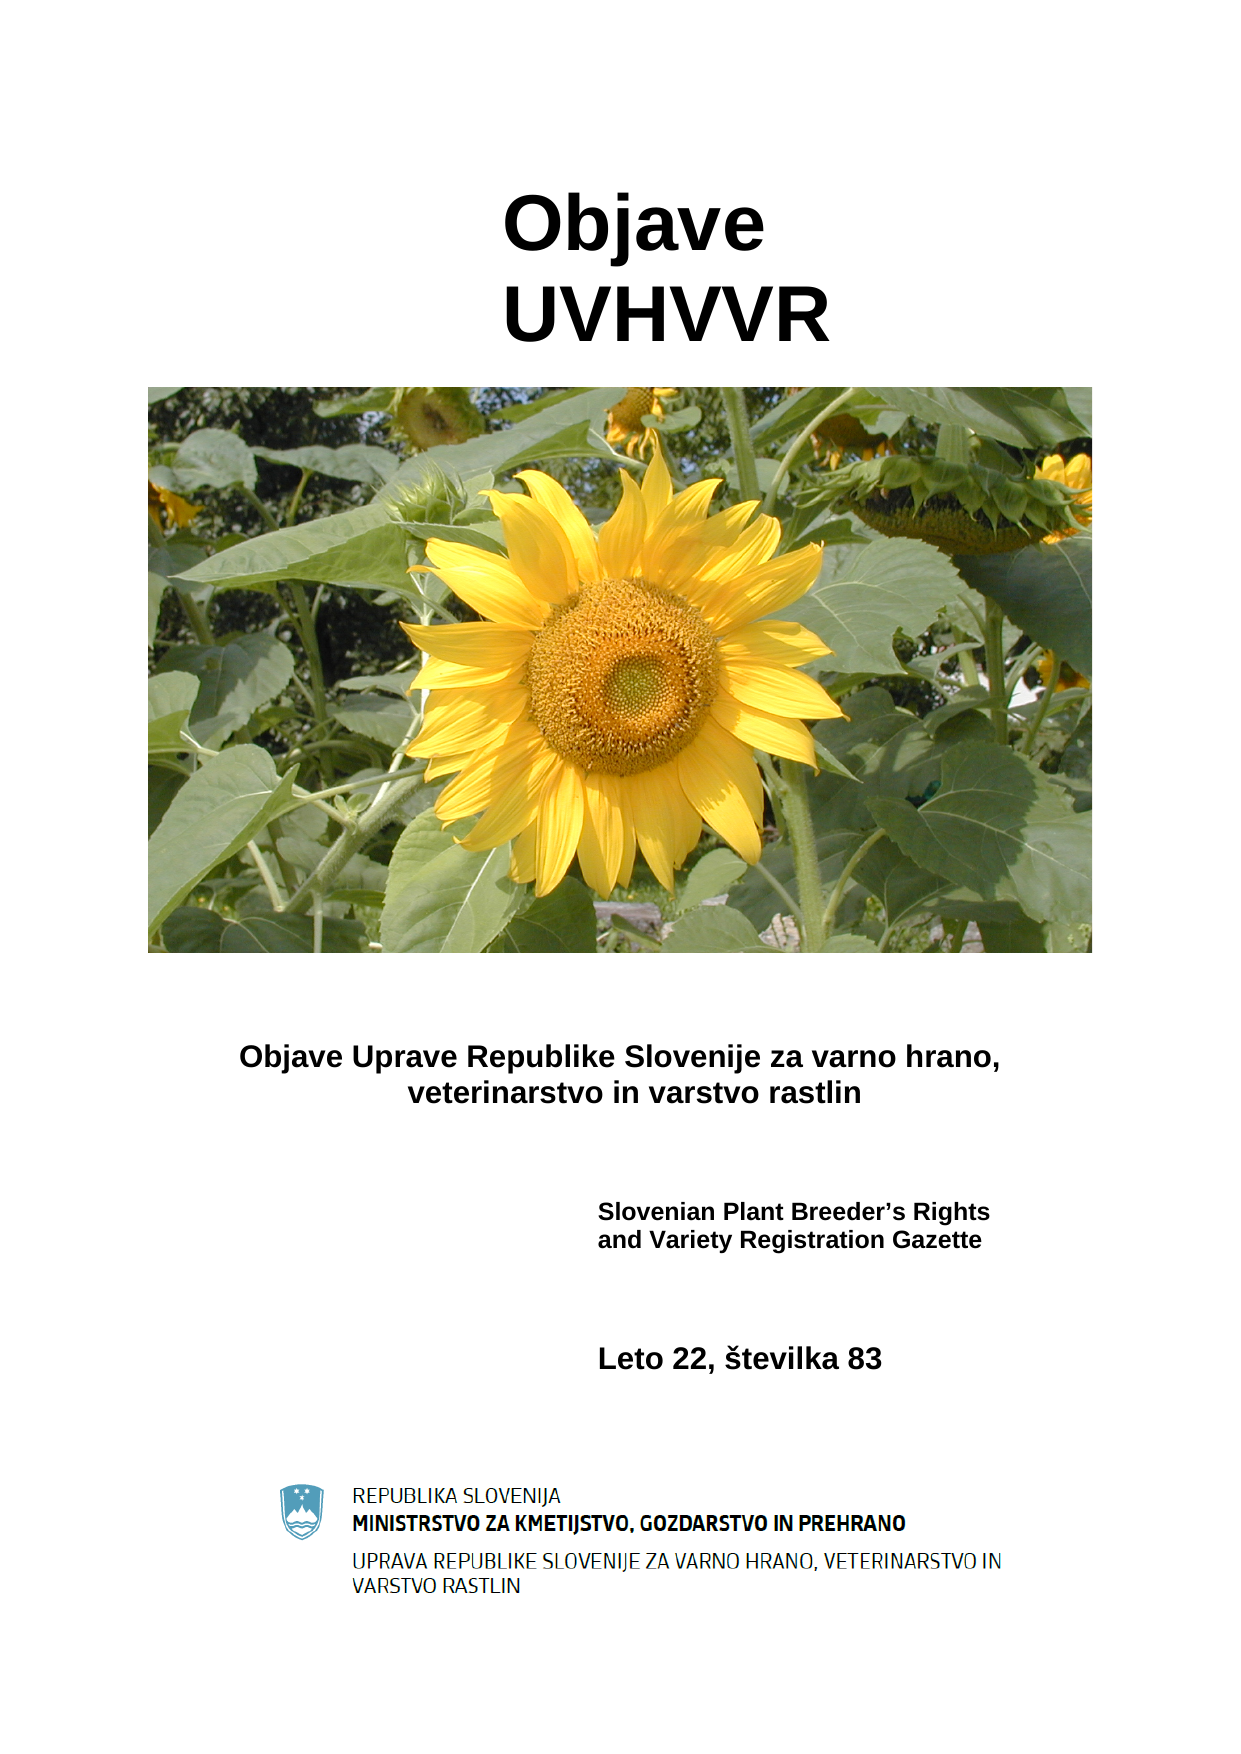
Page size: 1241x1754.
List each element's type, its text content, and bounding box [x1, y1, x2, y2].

text Leto 22, številka 83 [598, 1340, 1092, 1376]
text Slovenian Plant Breeder’s Rights [598, 1197, 1092, 1225]
text and Variety Registration Gazette [598, 1225, 1092, 1254]
text Objave [502, 176, 1092, 267]
text Objave Uprave Republike Slovenije za varno hrano, veterinarstvo in varstvo rastlin [148, 1038, 1092, 1110]
picture [148, 387, 1093, 953]
text UVHVVR [502, 267, 1092, 358]
